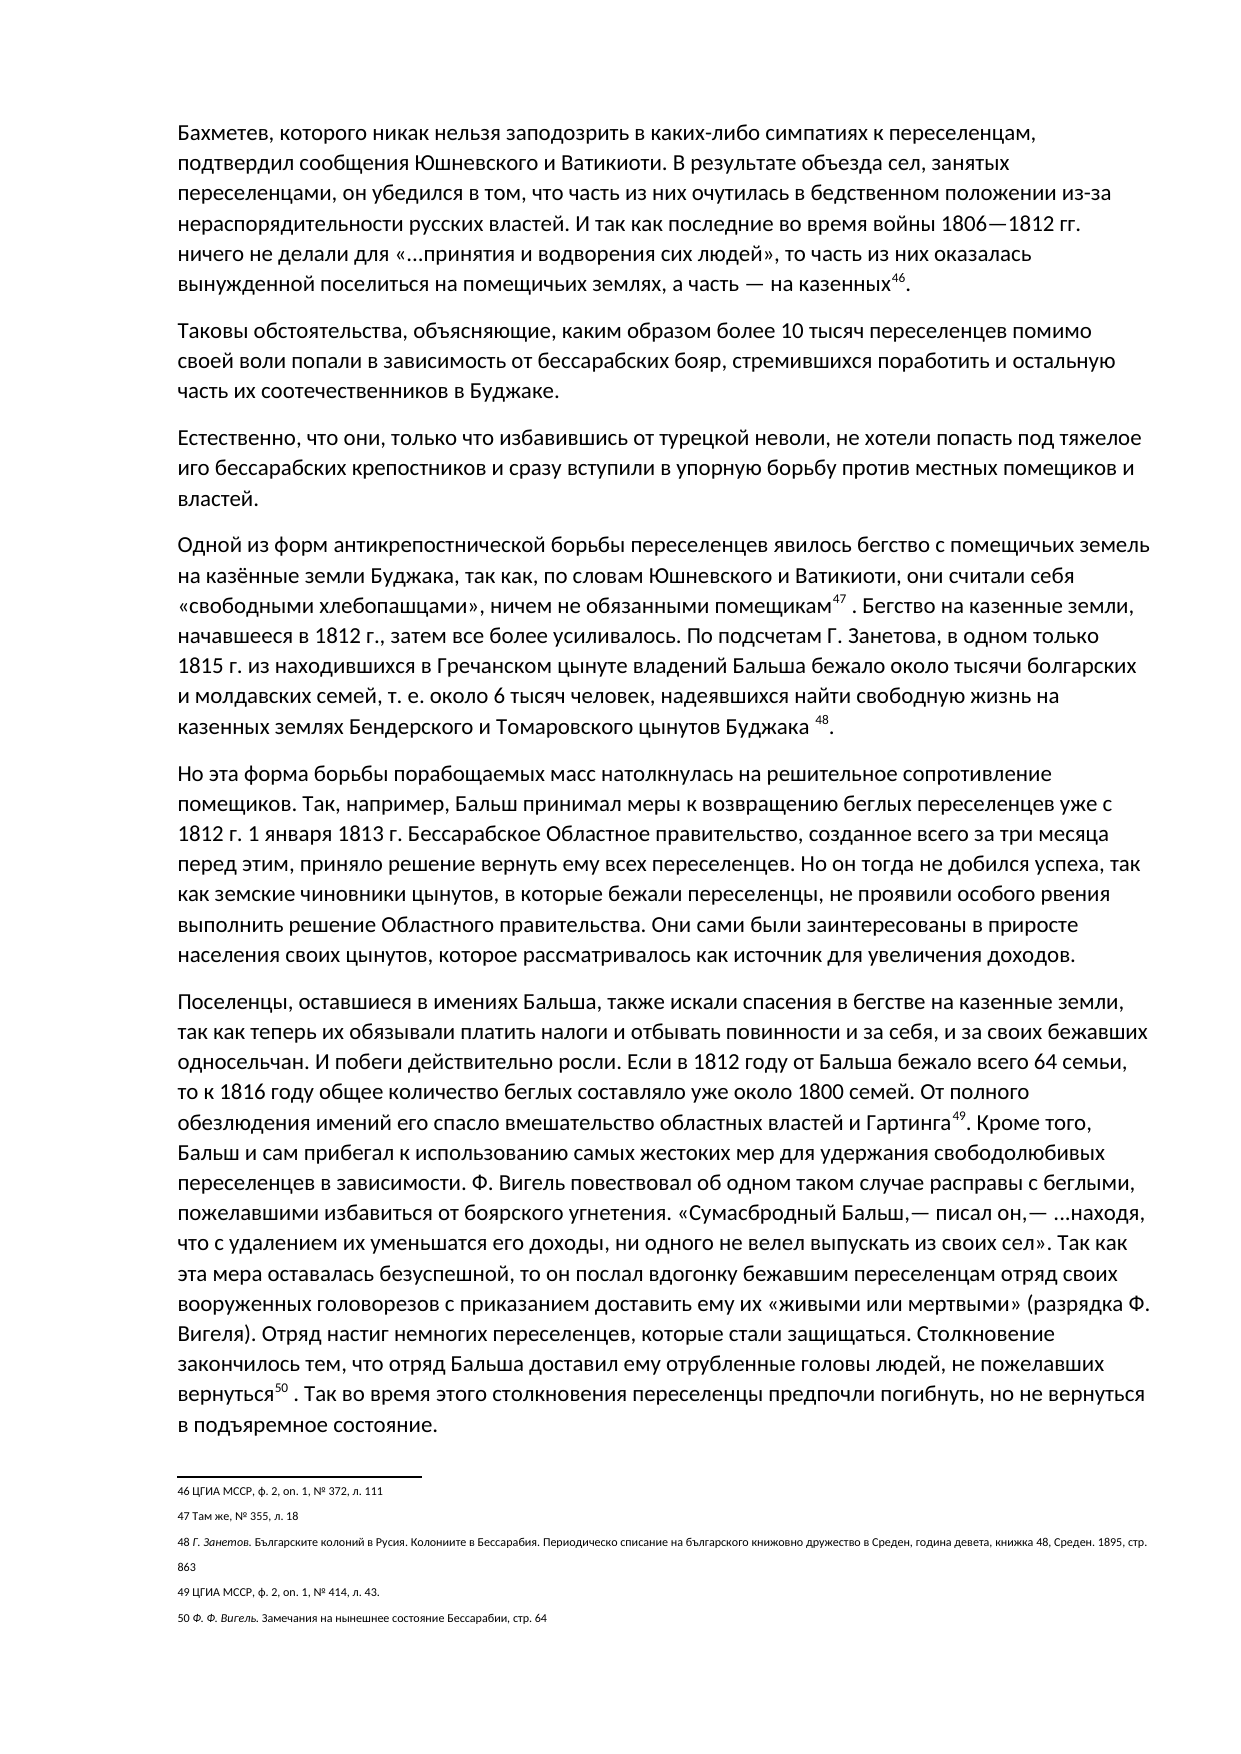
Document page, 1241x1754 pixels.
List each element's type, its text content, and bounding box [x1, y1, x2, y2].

text Таковы обстоятельства, объясняющие, каким образом более 10 тысяч переселенцев помимо своей воли попали в зависимость от бессарабских бояр, стремившихся поработить и остальную часть их соотечественников в Буджаке. [177, 316, 1152, 404]
text Одной из форм антикрепостнической борьбы переселенцев явилось бегство с помещичьих земель на казённые земли Буджака, так как, по словам Юшневского и Ватикиоти, они считали себя «свободными хлебопашцами», ничем не обязанными помещикам . Бегство на казенные земли, начавшееся в 1812 г., затем все более усиливалось. По подсчетам Г. Занетова, в одном только 1815 г. из находившихся в Гречанском цынуте владений Бальша бежало около тысячи болгарских и молдавских семей, т. е. около 6 тысяч человек, надеявшихся найти свободную жизнь на казенных землях Бендерского и Томаровского цынутов Буджака . [177, 531, 1152, 740]
text Но эта форма борьбы порабощаемых масс натолкнулась на решительное сопротивление помещиков. Так, например, Бальш принимал меры к возвращению беглых переселенцев уже с 1812 г. 1 января 1813 г. Бессарабское Областное правительство, созданное всего за три месяца перед этим, приняло решение вернуть ему всех переселенцев. Но он тогда не добился успеха, так как земские чиновники цынутов, в которые бежали переселенцы, не проявили особого рвения выполнить решение Областного правительства. Они сами были заинтересованы в приросте населения своих цынутов, которое рассматривалось как источник для увеличения доходов. [177, 759, 1152, 968]
text Естественно, что они, только что избавившись от турецкой неволи, не хотели попасть под тяжелое иго бессарабских крепостников и сразу вступили в упорную борьбу против местных помещиков и властей. [177, 423, 1152, 512]
text Бахметев, которого никак нельзя заподозрить в каких-либо симпатиях к переселенцам, подтвердил сообщения Юшневского и Ватикиоти. В результате объезда сел, занятых переселенцами, он убедился в том, что часть из них очутилась в бедственном положении из-за нераспорядительности русских властей. И так как последние во время войны 1806—1812 гг. ничего не делали для «...принятия и водворения сих людей», то часть из них оказалась вынужденной поселиться на помещичьих землях, а часть — на казенных. [177, 118, 1152, 297]
text Поселенцы, оставшиеся в имениях Бальша, также искали спасения в бегстве на казенные земли, так как теперь их обязывали платить налоги и отбывать повинности и за себя, и за своих бежавших односельчан. И побеги действительно росли. Если в 1812 году от Бальша бежало всего 64 семьи, то к 1816 году общее количество беглых составляло уже около 1800 семей. От полного обезлюдения имений его спасло вмешательство областных властей и Гартинга. Кроме того, Бальш и сам прибегал к использованию самых жестоких мер для удержания свободолюбивых переселенцев в зависимости. Ф. Вигель повествовал об одном таком случае расправы с беглыми, пожелавшими избавиться от боярского угнетения. «Сумасбродный Бальш,— писал он,— ...находя, что с удалением их уменьшатся его доходы, ни одного не велел выпускать из своих сел». Так как эта мера оставалась безуспешной, то он послал вдогонку бежавшим переселенцам отряд своих вооруженных головорезов с приказанием доставить ему их «живыми или мертвыми» (разрядка Ф. Вигеля). Отряд настиг немногих переселенцев, которые стали защищаться. Столкновение закончилось тем, что отряд Бальша доставил ему отрубленные головы людей, не пожелавших вернуться . Так во время этого столкновения переселенцы предпочли погибнуть, но не вернуться в подъяремное состояние. [177, 987, 1152, 1438]
